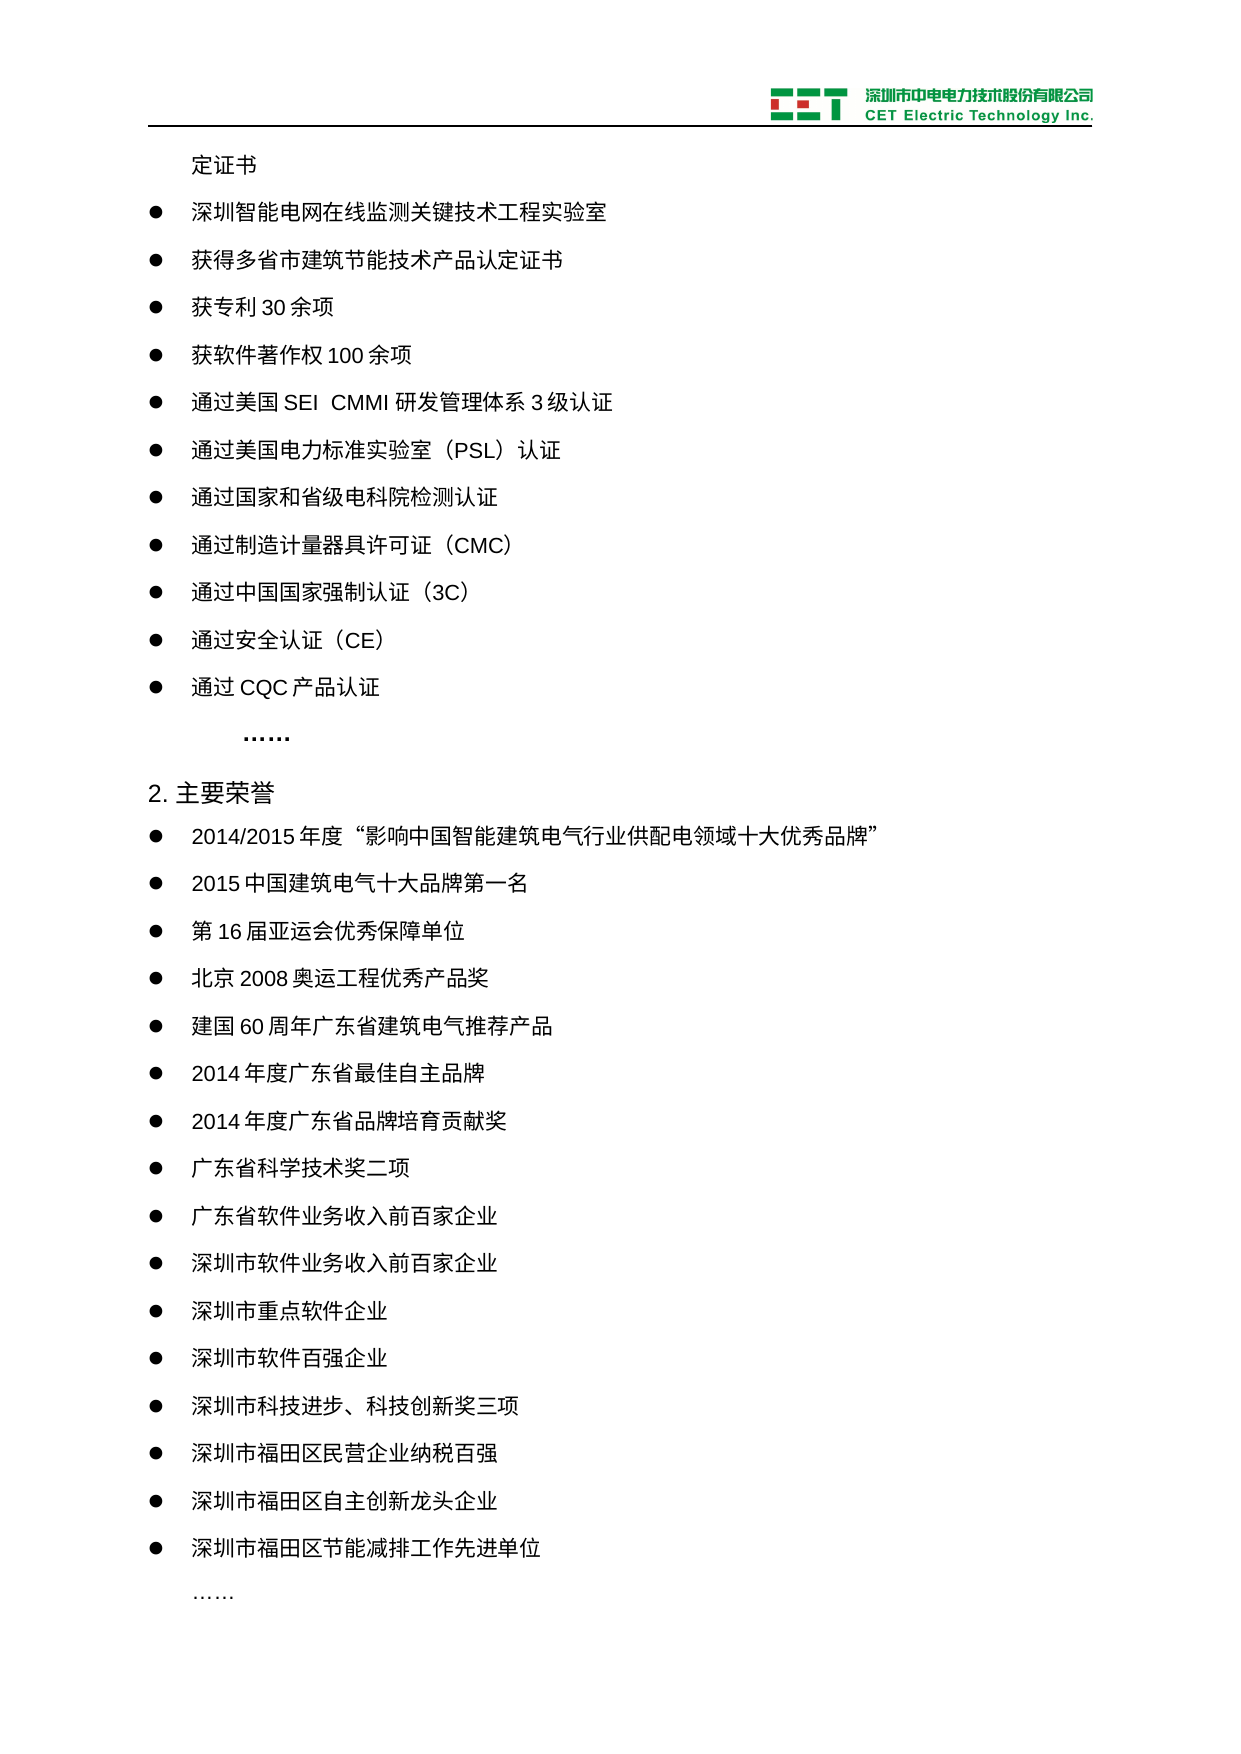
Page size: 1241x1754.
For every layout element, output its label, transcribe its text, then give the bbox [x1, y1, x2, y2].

list 获软件著作权100余项 [148, 338, 1092, 369]
list 建国60周年广东省建筑电气推荐产品 [148, 1009, 1092, 1040]
list 深圳市软件业务收入前百家企业 [148, 1246, 1092, 1278]
list 通过CQC产品认证 [148, 670, 1092, 702]
list 深圳市科技进步、科技创新奖三项 [148, 1389, 1092, 1420]
list 通过美国SEI CMMI 研发管理体系3级认证 [148, 385, 1092, 417]
list 北京2008奥运工程优秀产品奖 [148, 961, 1092, 993]
list 深圳市福田区自主创新龙头企业 [148, 1484, 1092, 1515]
list 深圳智能电网在线监测关键技术工程实验室 [148, 195, 1092, 227]
list 深圳市福田区民营企业纳税百强 [148, 1436, 1092, 1468]
list 通过国家和省级电科院检测认证 [148, 480, 1092, 512]
picture [770, 88, 1093, 123]
list 通过美国电力标准实验室（PSL）认证 [148, 433, 1092, 464]
list 2015中国建筑电气十大品牌第一名 [148, 866, 1092, 898]
list 2014/2015年度“影响中国智能建筑电气行业供配电领域十大优秀品牌” [148, 819, 1092, 850]
text …… [191, 1579, 1092, 1604]
text …… [191, 718, 1092, 746]
list 第16届亚运会优秀保障单位 [148, 914, 1092, 945]
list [148, 148, 1092, 179]
text 2. 主要荣誉 [148, 773, 1092, 809]
list 广东省科学技术奖二项 [148, 1151, 1092, 1183]
list 深圳市重点软件企业 [148, 1294, 1092, 1325]
list 获得多省市建筑节能技术产品认定证书 [148, 243, 1092, 274]
list 广东省软件业务收入前百家企业 [148, 1199, 1092, 1230]
list 通过制造计量器具许可证（CMC） [148, 528, 1092, 559]
list 通过中国国家强制认证（3C） [148, 575, 1092, 607]
list 2014年度广东省最佳自主品牌 [148, 1056, 1092, 1088]
list 深圳市软件百强企业 [148, 1341, 1092, 1373]
list 获专利30余项 [148, 290, 1092, 322]
list 深圳市福田区节能减排工作先进单位 [148, 1531, 1092, 1563]
list 通过安全认证（CE） [148, 623, 1092, 654]
list 2014年度广东省品牌培育贡献奖 [148, 1104, 1092, 1135]
